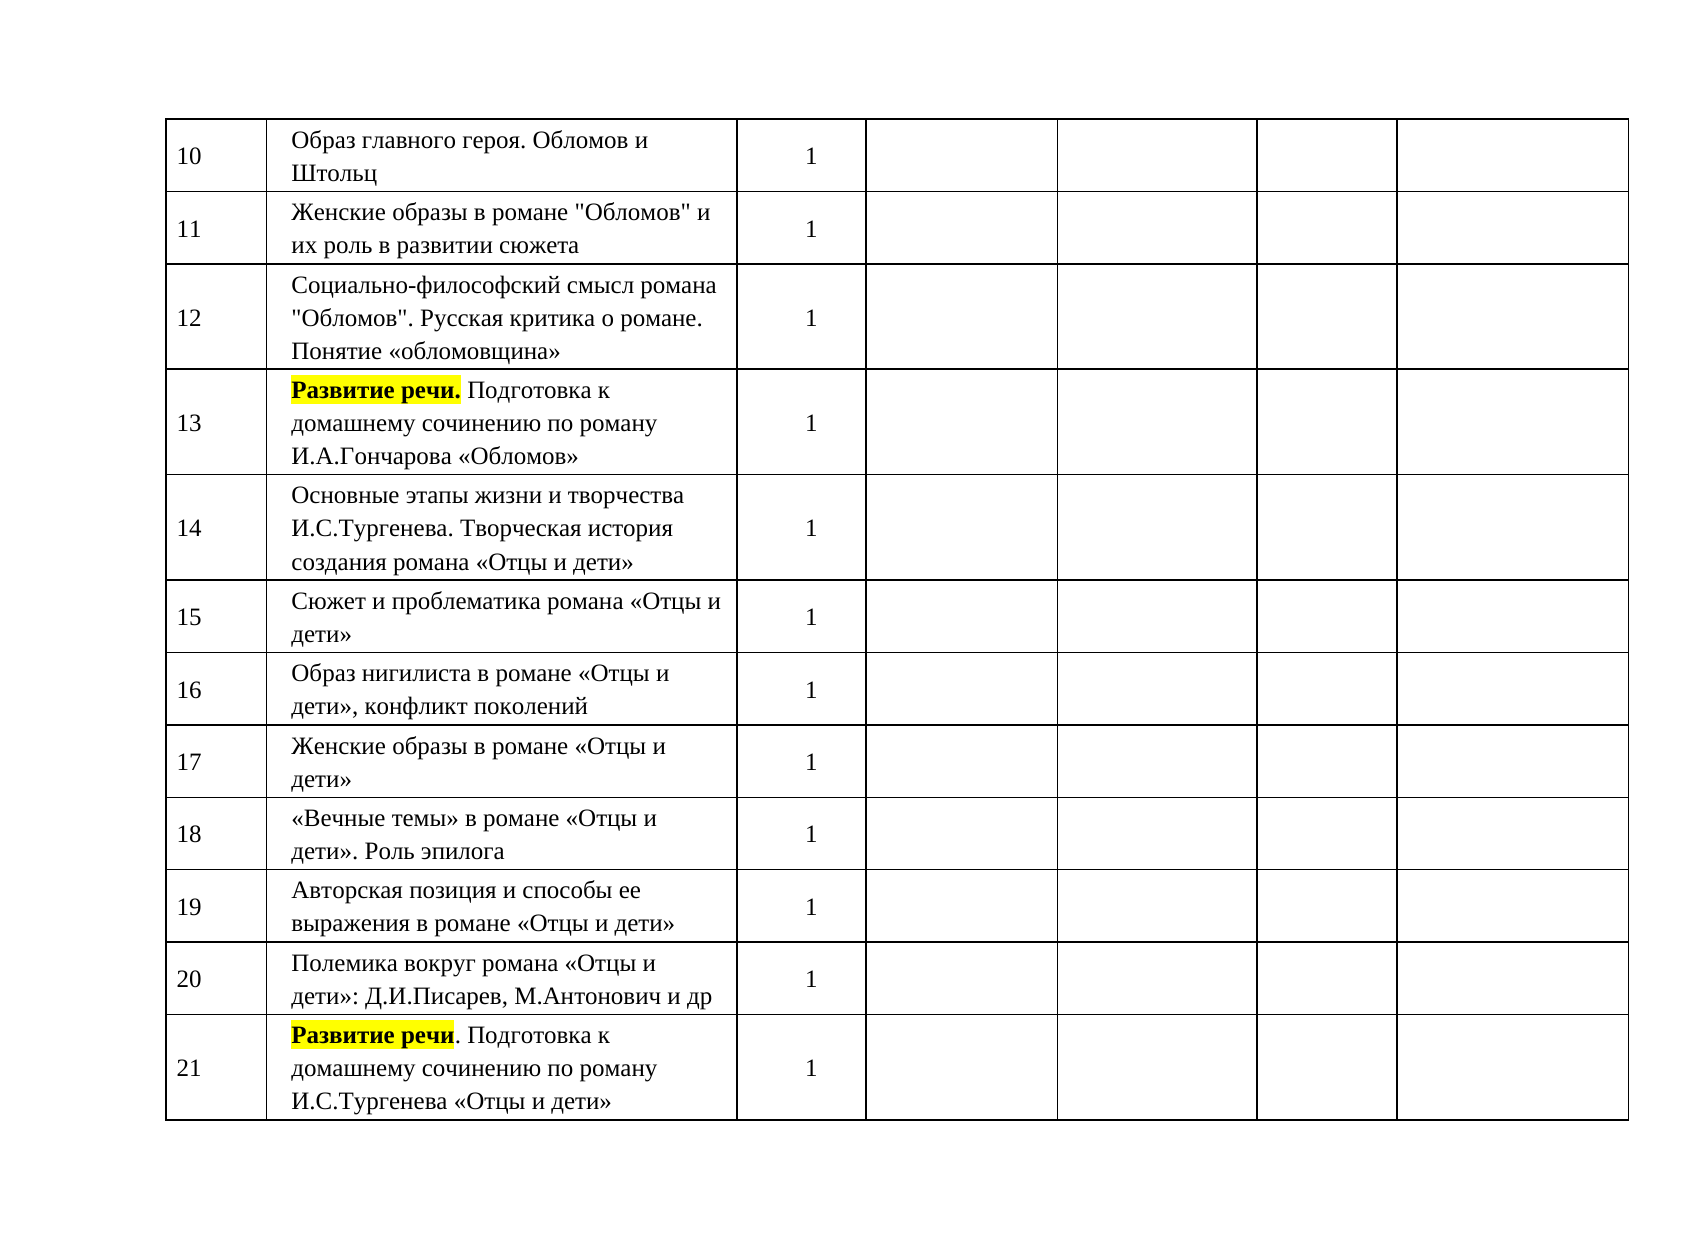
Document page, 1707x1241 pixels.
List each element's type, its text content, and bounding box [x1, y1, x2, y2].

table_cell 20 [167, 943, 266, 1013]
table_cell 1 [738, 726, 865, 796]
table_cell [1058, 475, 1256, 579]
table_cell Сюжет и проблематика романа «Отцы и дети» [267, 581, 736, 652]
table_cell [1398, 726, 1628, 796]
table_cell 17 [167, 726, 266, 796]
table_cell 1 [738, 475, 865, 579]
table_cell Женские образы в романе "Обломов" и их роль в развитии сюжета [267, 192, 736, 263]
table_cell [1058, 798, 1256, 869]
table_cell 1 [738, 870, 865, 941]
table_cell [1058, 370, 1256, 474]
table_cell Образ главного героя. Обломов и Штольц [267, 120, 736, 191]
table_cell [1258, 1015, 1396, 1119]
table_cell [1398, 870, 1628, 941]
table_cell 14 [167, 475, 266, 579]
table_cell [1258, 192, 1396, 263]
table_cell [1058, 120, 1256, 191]
table_cell [867, 726, 1057, 796]
table_cell [867, 653, 1057, 724]
table_cell 1 [738, 943, 865, 1013]
table_cell [1398, 120, 1628, 191]
table_cell [867, 120, 1057, 191]
table_cell [1058, 265, 1256, 368]
table_cell [1258, 475, 1396, 579]
table_cell [867, 1015, 1057, 1119]
table_cell 1 [738, 798, 865, 869]
table_cell [1258, 798, 1396, 869]
table_cell [867, 943, 1057, 1013]
table_cell [1058, 943, 1256, 1013]
table_cell Развитие речи. Подготовка к домашнему сочинению по роману И.С.Тургенева «Отцы и дети» [267, 1015, 736, 1119]
table_cell [1058, 653, 1256, 724]
table_cell [1258, 120, 1396, 191]
table_cell 18 [167, 798, 266, 869]
table_cell [867, 192, 1057, 263]
table_cell [867, 798, 1057, 869]
table_cell 1 [738, 653, 865, 724]
table_cell [1058, 726, 1256, 796]
table_cell Образ нигилиста в романе «Отцы и дети», конфликт поколений [267, 653, 736, 724]
table_cell [1058, 581, 1256, 652]
table_cell [1398, 581, 1628, 652]
table_cell [1058, 870, 1256, 941]
table_cell 1 [738, 1015, 865, 1119]
table_cell [1058, 192, 1256, 263]
table_cell 13 [167, 370, 266, 474]
table_cell [1258, 265, 1396, 368]
table_cell Полемика вокруг романа «Отцы и дети»: Д.И.Писарев, М.Антонович и др [267, 943, 736, 1013]
table_cell 11 [167, 192, 266, 263]
table_cell [867, 370, 1057, 474]
table_cell [1258, 370, 1396, 474]
table_cell [1398, 943, 1628, 1013]
table_cell [1398, 653, 1628, 724]
table_cell [1398, 192, 1628, 263]
table_cell [1398, 798, 1628, 869]
table_cell 12 [167, 265, 266, 368]
table_cell 16 [167, 653, 266, 724]
table_cell 1 [738, 120, 865, 191]
table_cell Авторская позиция и способы ее выражения в романе «Отцы и дети» [267, 870, 736, 941]
table_cell [1398, 475, 1628, 579]
table_cell 1 [738, 192, 865, 263]
table_cell [1398, 265, 1628, 368]
table_cell [1398, 1015, 1628, 1119]
table_cell [1258, 653, 1396, 724]
table_cell 19 [167, 870, 266, 941]
table_cell [1058, 1015, 1256, 1119]
table_cell [867, 475, 1057, 579]
table_cell [867, 870, 1057, 941]
table_cell 1 [738, 265, 865, 368]
table_cell [867, 581, 1057, 652]
table_cell [1398, 370, 1628, 474]
table_cell [867, 265, 1057, 368]
table_cell [1258, 726, 1396, 796]
table_cell 15 [167, 581, 266, 652]
table_cell «Вечные темы» в романе «Отцы и дети». Роль эпилога [267, 798, 736, 869]
table_cell Основные этапы жизни и творчества И.С.Тургенева. Творческая история создания романа «Отцы и дети» [267, 475, 736, 579]
table_cell [1258, 943, 1396, 1013]
table_cell Развитие речи. Подготовка к домашнему сочинению по роману И.А.Гончарова «Обломов» [267, 370, 736, 474]
table_cell [1258, 870, 1396, 941]
table_cell [1258, 581, 1396, 652]
table_cell Женские образы в романе «Отцы и дети» [267, 726, 736, 796]
table_cell 10 [167, 120, 266, 191]
table_cell 1 [738, 370, 865, 474]
table_cell 21 [167, 1015, 266, 1119]
table_cell 1 [738, 581, 865, 652]
table_cell Социально-философский смысл романа "Обломов". Русская критика о романе. Понятие «обломовщина» [267, 265, 736, 368]
